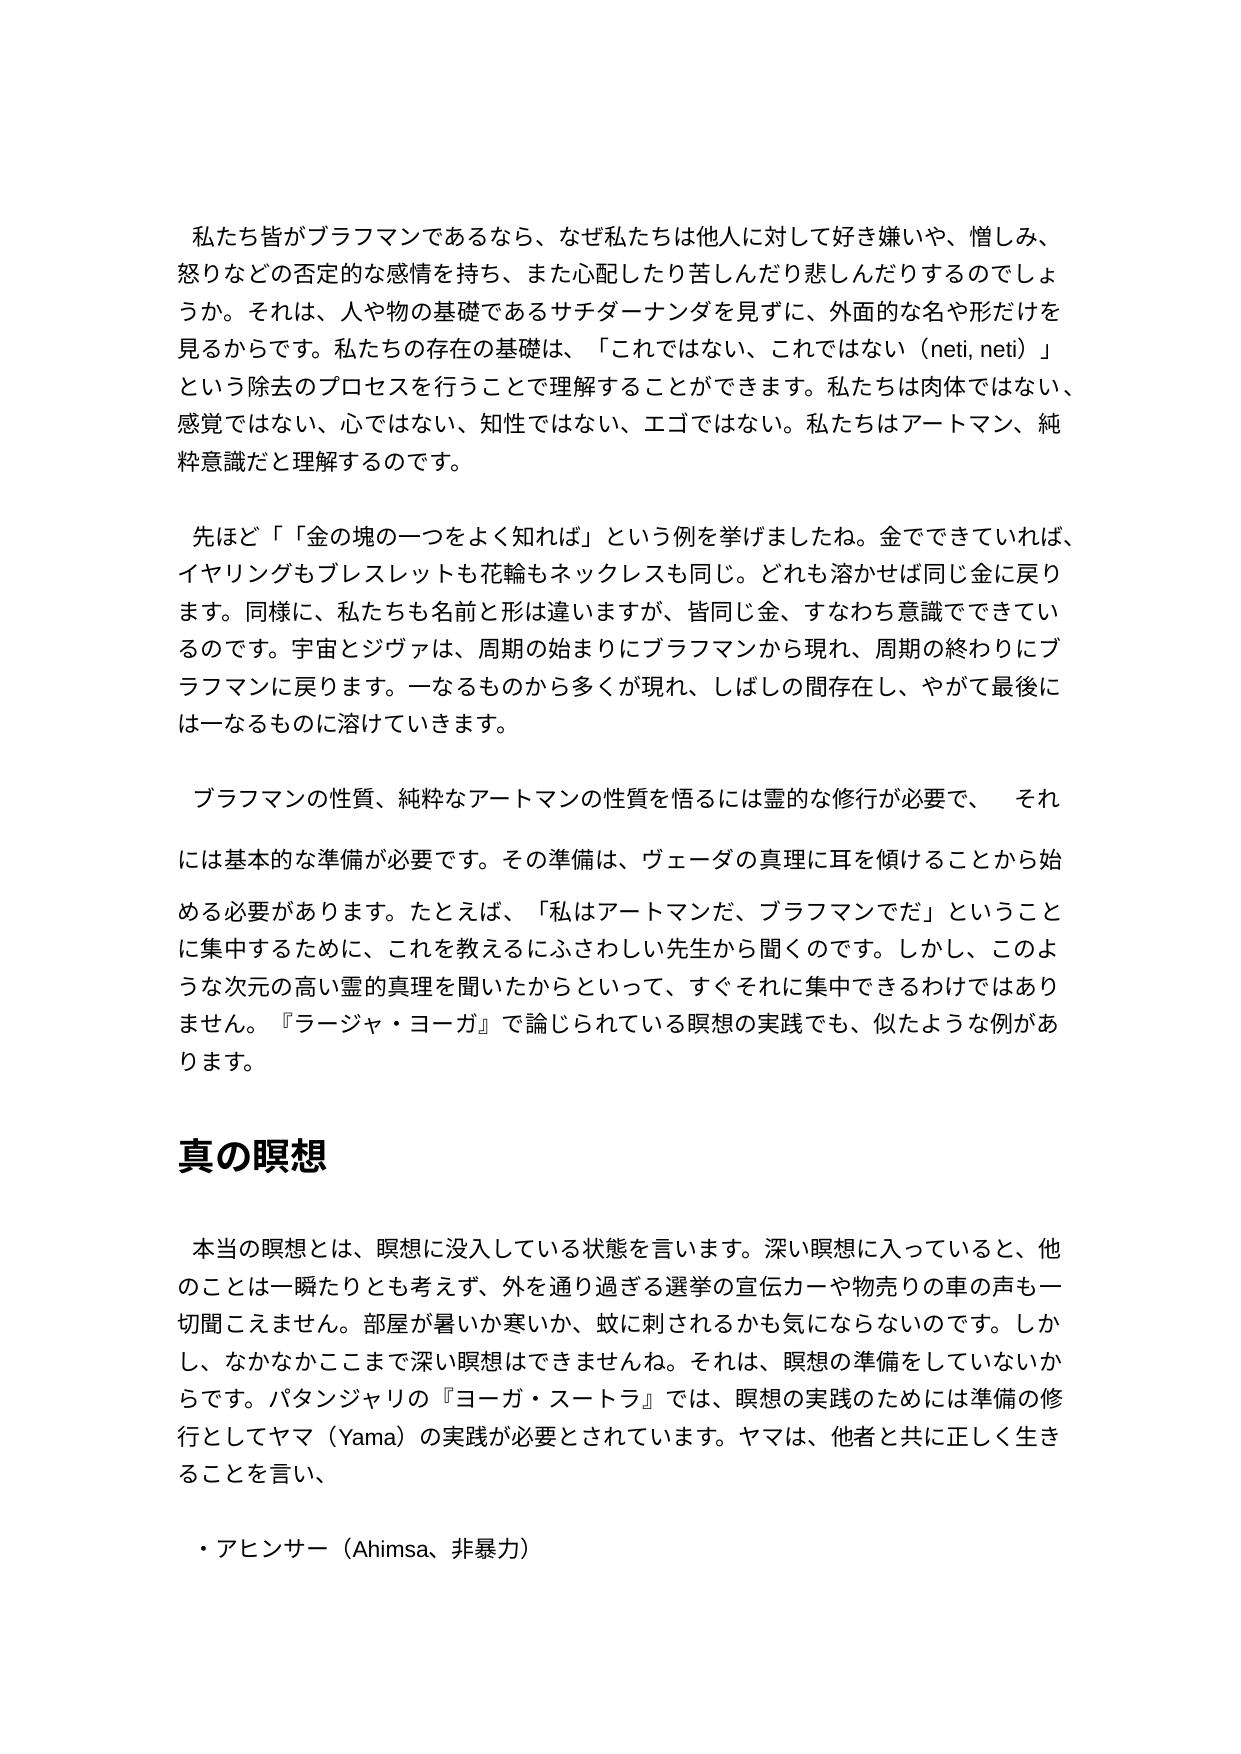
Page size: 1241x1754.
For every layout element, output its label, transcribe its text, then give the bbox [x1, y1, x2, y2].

text 本当の瞑想とは、瞑想に没入している状態を言います。深い瞑想に入っていると、他のことは一瞬たりとも考えず、外を通り過ぎる選挙の宣伝カーや物売りの車の声も一切聞こえません。部屋が暑いか寒いか、蚊に刺されるかも気にならないのです。しかし、なかなかここまで深い瞑想はできませんね。それは、瞑想の準備をしていないからです。パタンジャリの『ヨーガ・スートラ』では、瞑想の実践のためには準備の修行としてヤマ（Yama）の実践が必要とされています。ヤマは、他者と共に正しく生きることを言い、 [177, 1229, 1063, 1492]
text 私たち皆がブラフマンであるなら、なぜ私たちは他人に対して好き嫌いや、憎しみ、怒りなどの否定的な感情を持ち、また心配したり苦しんだり悲しんだりするのでしょうか。それは、人や物の基礎であるサチダーナンダを見ずに、外面的な名や形だけを見るからです。私たちの存在の基礎は、「これではない、これではない（neti, neti）」という除去のプロセスを行うことで理解することができます。私たちは肉体ではない、感覚ではない、心ではない、知性ではない、エゴではない。私たちはアートマン、純粋意識だと理解するのです。 [177, 217, 1063, 479]
text ブラフマンの性質、純粋なアートマンの性質を悟るには霊的な修行が必要で、 それには基本的な準備が必要です。その準備は、ヴェーダの真理に耳を傾けることから始める必要があります。たとえば、「私はアートマンだ、ブラフマンでだ」ということに集中するために、これを教えるにふさわしい先生から聞くのです。しかし、このような次元の高い霊的真理を聞いたからといって、すぐそれに集中できるわけではありません。『ラージャ・ヨーガ』で論じられている瞑想の実践でも、似たような例があります。 [177, 779, 1063, 1079]
subtitle 真の瞑想 [177, 1117, 1063, 1192]
text 先ほど「「金の塊の一つをよく知れば」という例を挙げましたね。金でできていれば、イヤリングもブレスレットも花輪もネックレスも同じ。どれも溶かせば同じ金に戻ります。同様に、私たちも名前と形は違いますが、皆同じ金、すなわち意識でできているのです。宇宙とジヴァは、周期の始まりにブラフマンから現れ、周期の終わりにブラフマンに戻ります。一なるものから多くが現れ、しばしの間存在し、やがて最後には一なるものに溶けていきます。 [177, 517, 1063, 742]
text ・アヒンサー（Ahimsa、非暴力） [177, 1529, 1063, 1567]
